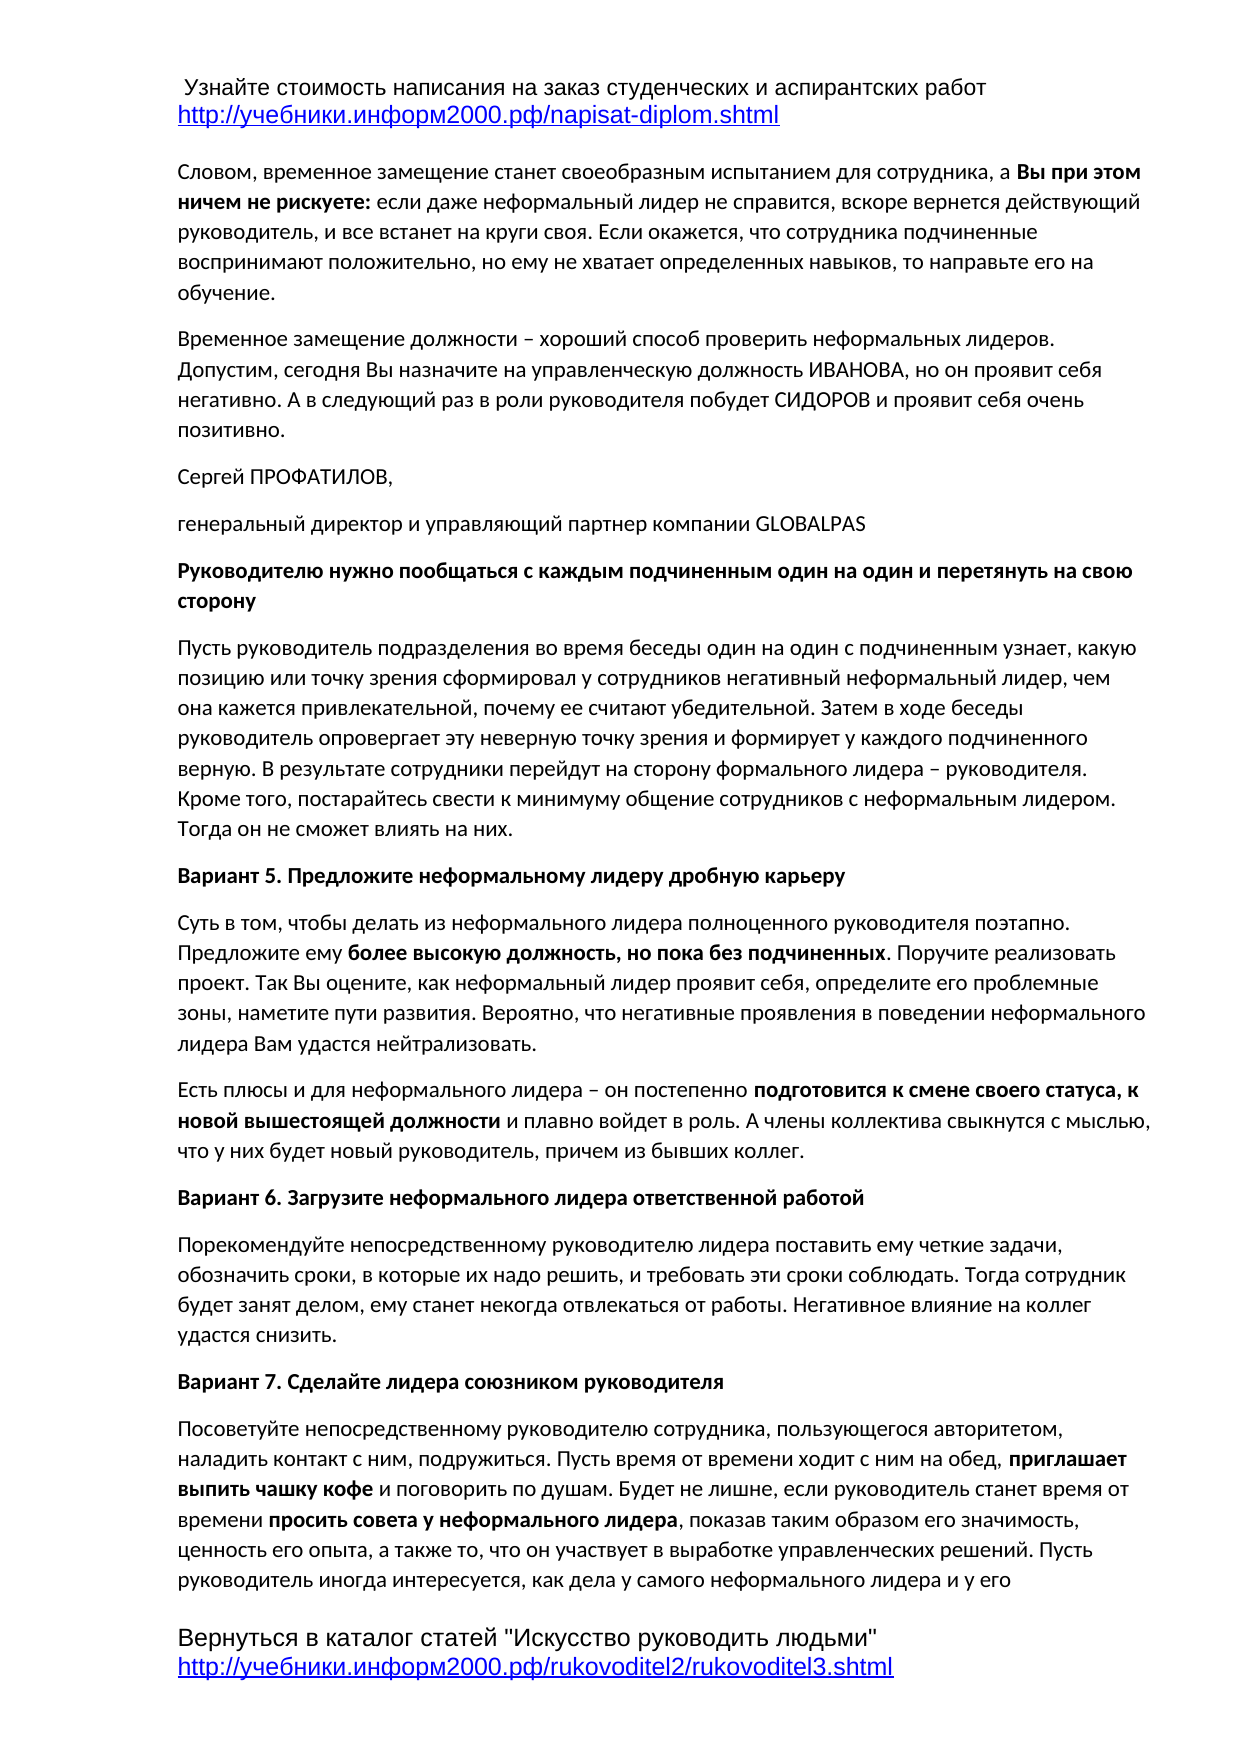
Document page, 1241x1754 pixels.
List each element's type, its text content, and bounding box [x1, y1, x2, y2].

text Сергей ПРОФАТИЛОВ, [177, 462, 1152, 490]
text генеральный директор и управляющий партнер компании GLOBALPAS [177, 509, 1152, 537]
text Вариант 5. Предложите неформальному лидеру дробную карьеру [177, 861, 1152, 889]
text Руководителю нужно пообщаться с каждым подчиненным один на один и перетянуть на свою сторону [177, 556, 1152, 614]
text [177, 1414, 1152, 1593]
text Пусть руководитель подразделения во время беседы один на один с подчиненным узнает, какую позицию или точку зрения сформировал у сотрудников негативный неформальный лидер, чем она кажется привлекательной, почему ее считают убедительной. Затем в ходе беседы руководитель опровергает эту неверную точку зрения и формирует у каждого подчиненного верную. В результате сотрудники перейдут на сторону формального лидера – руководителя. Кроме того, постарайтесь свести к минимуму общение сотрудников с неформальным лидером. Тогда он не сможет влиять на них. [177, 633, 1152, 842]
text Вариант 6. Загрузите неформального лидера ответственной работой [177, 1183, 1152, 1211]
text Временное замещение должности – хороший способ проверить неформальных лидеров. Допустим, сегодня Вы назначите на управленческую должность ИВАНОВА, но он проявит себя негативно. А в следующий раз в роли руководителя побудет СИДОРОВ и проявит себя очень позитивно. [177, 324, 1152, 443]
text Вариант 7. Сделайте лидера союзником руководителя [177, 1367, 1152, 1395]
text Словом, временное замещение станет своеобразным испытанием для сотрудника, а Вы при этом ничем не рискуете: если даже неформальный лидер не справится, вскоре вернется действующий руководитель, и все встанет на круги своя. Если окажется, что сотрудника подчиненные воспринимают положительно, но ему не хватает определенных навыков, то направьте его на обучение. [177, 157, 1152, 306]
text Порекомендуйте непосредственному руководителю лидера поставить ему четкие задачи, обозначить сроки, в которые их надо решить, и требовать эти сроки соблюдать. Тогда сотрудник будет занят делом, ему станет некогда отвлекаться от работы. Негативное влияние на коллег удастся снизить. [177, 1230, 1152, 1348]
text Суть в том, чтобы делать из неформального лидера полноценного руководителя поэтапно. Предложите ему более высокую должность, но пока без подчиненных. Поручите реализовать проект. Так Вы оцените, как неформальный лидер проявит себя, определите его проблемные зоны, наметите пути развития. Вероятно, что негативные проявления в поведении неформального лидера Вам удастся нейтрализовать. [177, 908, 1152, 1057]
text Есть плюсы и для неформального лидера – он постепенно подготовится к смене своего статуса, к новой вышестоящей должности и плавно войдет в роль. А члены коллектива свыкнутся с мыслью, что у них будет новый руководитель, причем из бывших коллег. [177, 1076, 1152, 1164]
